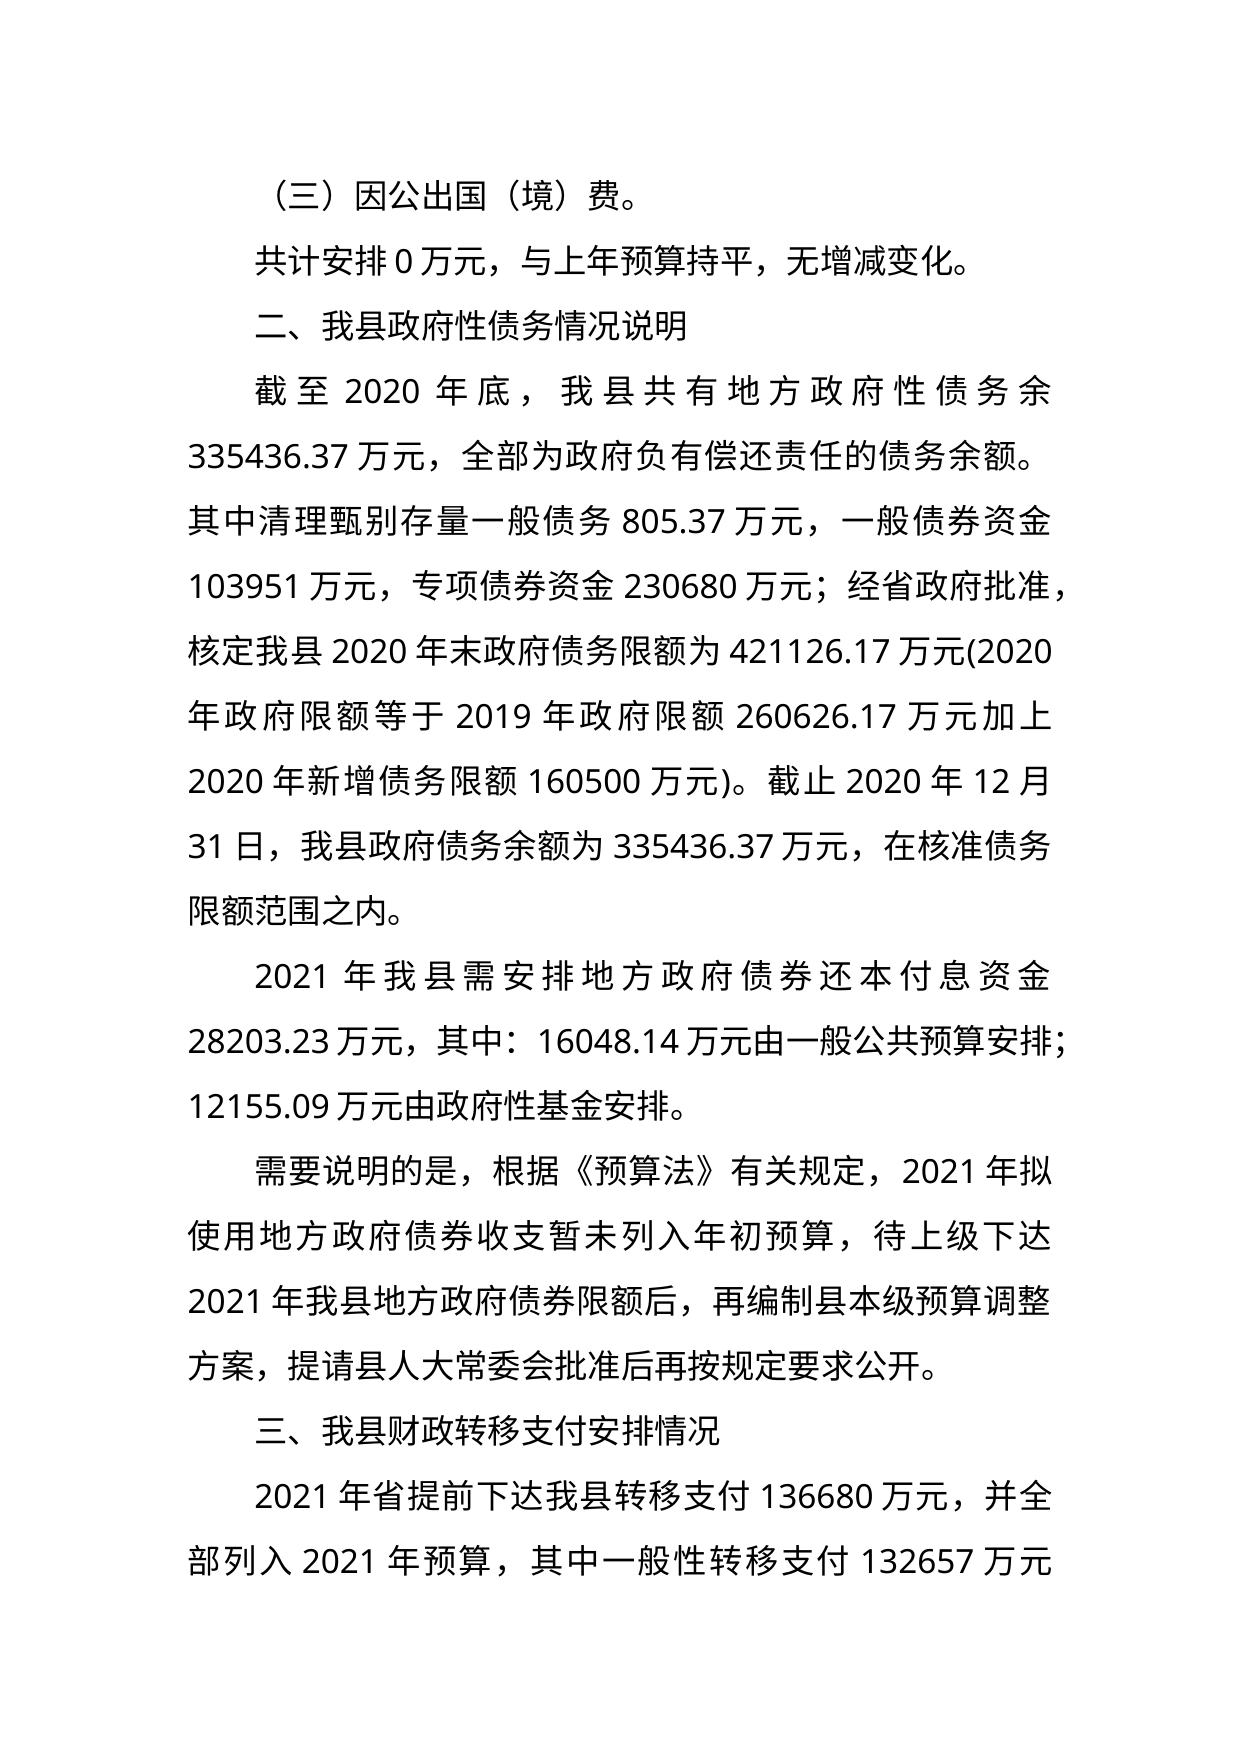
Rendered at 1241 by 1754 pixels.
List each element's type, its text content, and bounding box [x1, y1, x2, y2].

text 三、我县财政转移支付安排情况 [187, 1397, 1053, 1462]
text 需要说明的是，根据《预算法》有关规定，2021年拟使用地方政府债券收支暂未列入年初预算，待上级下达2021年我县地方政府债券限额后，再编制县本级预算调整方案，提请县人大常委会批准后再按规定要求公开。 [187, 1137, 1053, 1397]
text 二、我县政府性债务情况说明 [187, 292, 1053, 357]
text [187, 1462, 1053, 1592]
text 共计安排0万元，与上年预算持平，无增减变化。 [187, 227, 1053, 292]
text 2021年我县需安排地方政府债券还本付息资金28203.23万元，其中：16048.14万元由一般公共预算安排；12155.09万元由政府性基金安排。 [187, 942, 1053, 1137]
text （三）因公出国（境）费。 [187, 162, 1053, 227]
text 截至2020年底，我县共有地方政府性债务余335436.37万元，全部为政府负有偿还责任的债务余额。其中清理甄别存量一般债务805.37万元，一般债券资金103951万元，专项债券资金230680万元；经省政府批准，核定我县2020年末政府债务限额为421126.17万元(2020年政府限额等于2019年政府限额260626.17万元加上2020年新增债务限额160500万元)。截止2020年12月31日，我县政府债务余额为335436.37万元，在核准债务限额范围之内。 [187, 357, 1053, 942]
